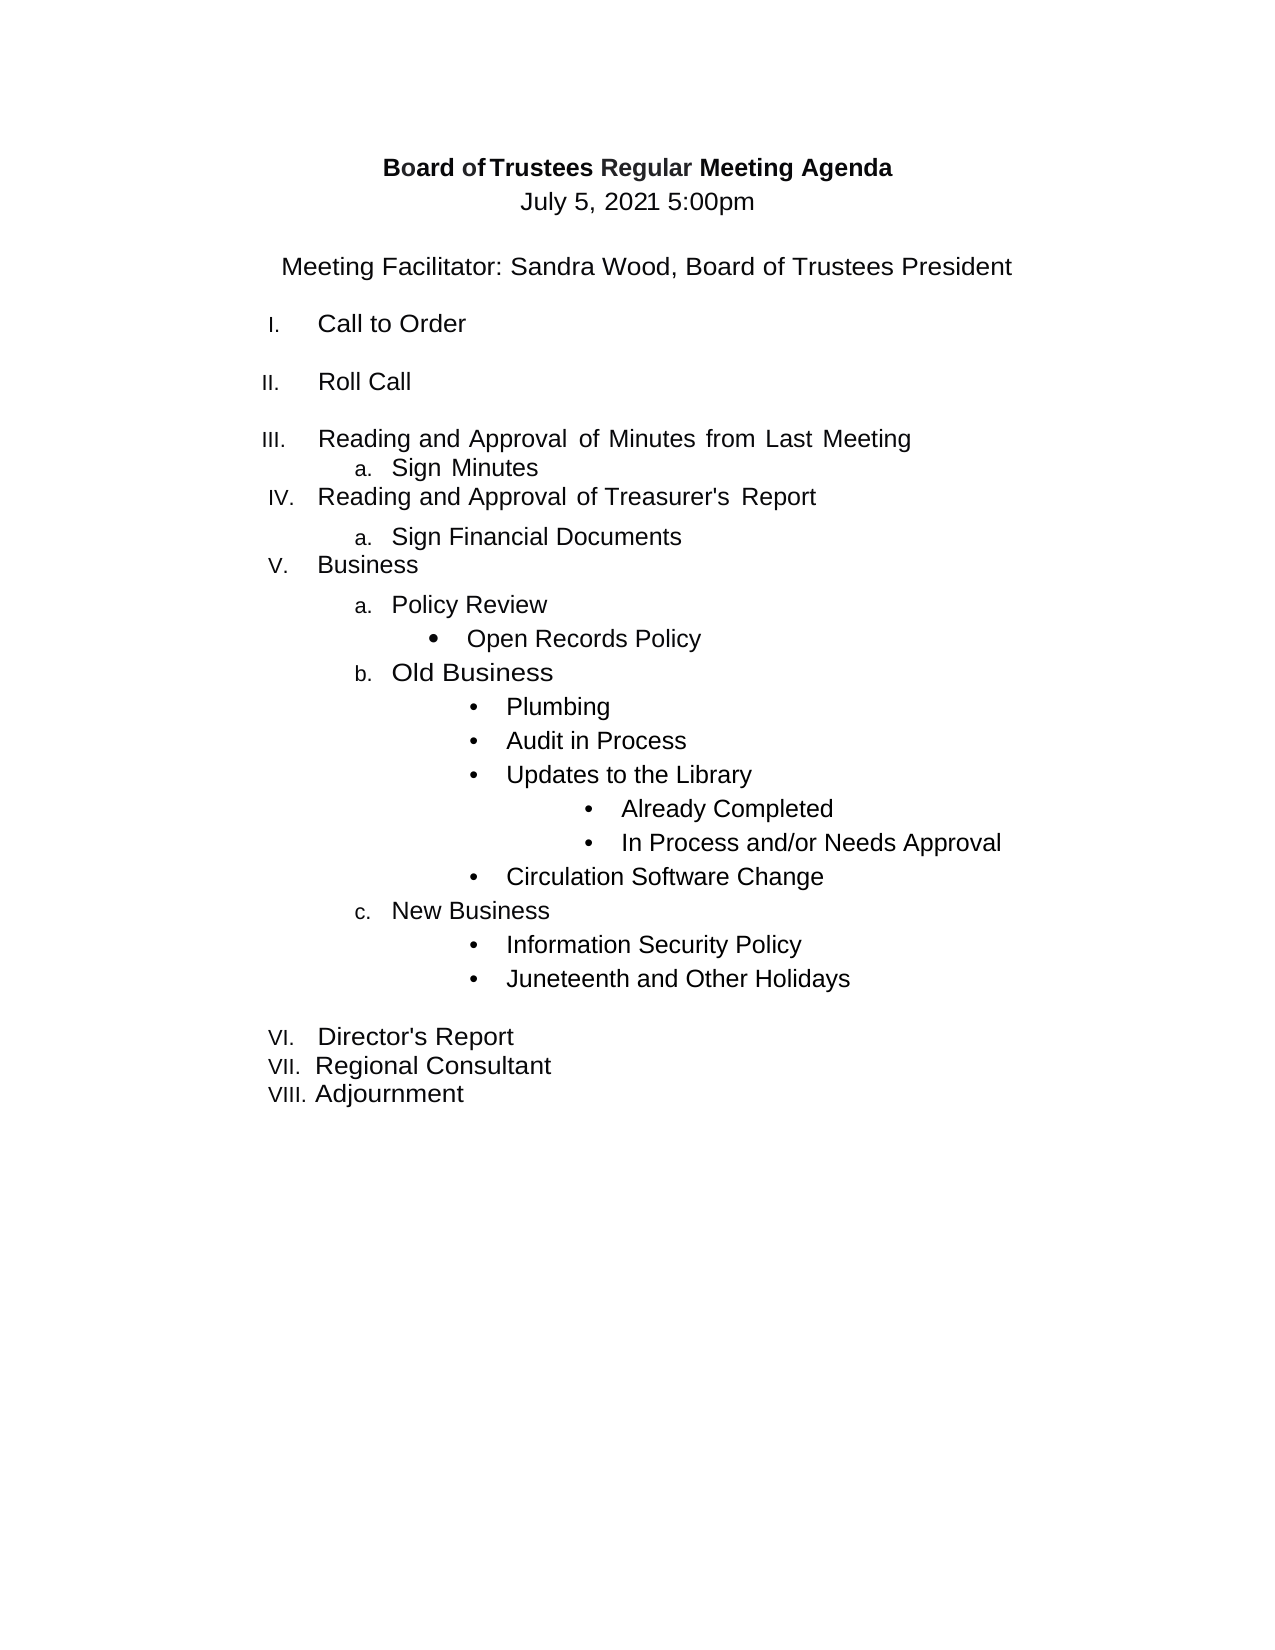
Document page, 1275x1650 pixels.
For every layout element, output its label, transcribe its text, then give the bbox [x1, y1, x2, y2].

list Director's Report [268, 1022, 1125, 1051]
list Already Completed [584, 794, 1125, 823]
list Reading and Approval of Treasurer's Report [268, 482, 1125, 510]
list Old Business [354, 658, 1125, 687]
list Juneteenth and Other Holidays [469, 964, 1125, 993]
list Adjournment [268, 1079, 1125, 1108]
list Call to Order [268, 309, 1125, 338]
text Board of Trustees Regular Meeting Agenda [150, 153, 1125, 182]
list In Process and/or Needs Approval [584, 828, 1125, 857]
list Circulation Software Change [469, 862, 1125, 891]
list New Business [354, 896, 1125, 925]
list Plumbing [469, 692, 1125, 721]
list Sign Financial Documents [354, 522, 1125, 551]
list Updates to the Library [469, 760, 1125, 789]
list Regional Consultant [268, 1051, 1125, 1079]
list Audit in Process [469, 726, 1125, 755]
text July 5, 2021 5:00pm [150, 187, 1125, 216]
list Information Security Policy [469, 930, 1125, 959]
list Policy Review [354, 590, 1125, 619]
list Sign Minutes [354, 453, 1125, 482]
list Reading and Approval of Minutes from Last Meeting [261, 424, 1125, 453]
list Open Records Policy [429, 624, 1125, 653]
list Roll Call [261, 367, 1125, 395]
list Business [268, 551, 1125, 579]
text Meeting Facilitator: Sandra Wood, Board of Trustees President [281, 252, 1125, 280]
